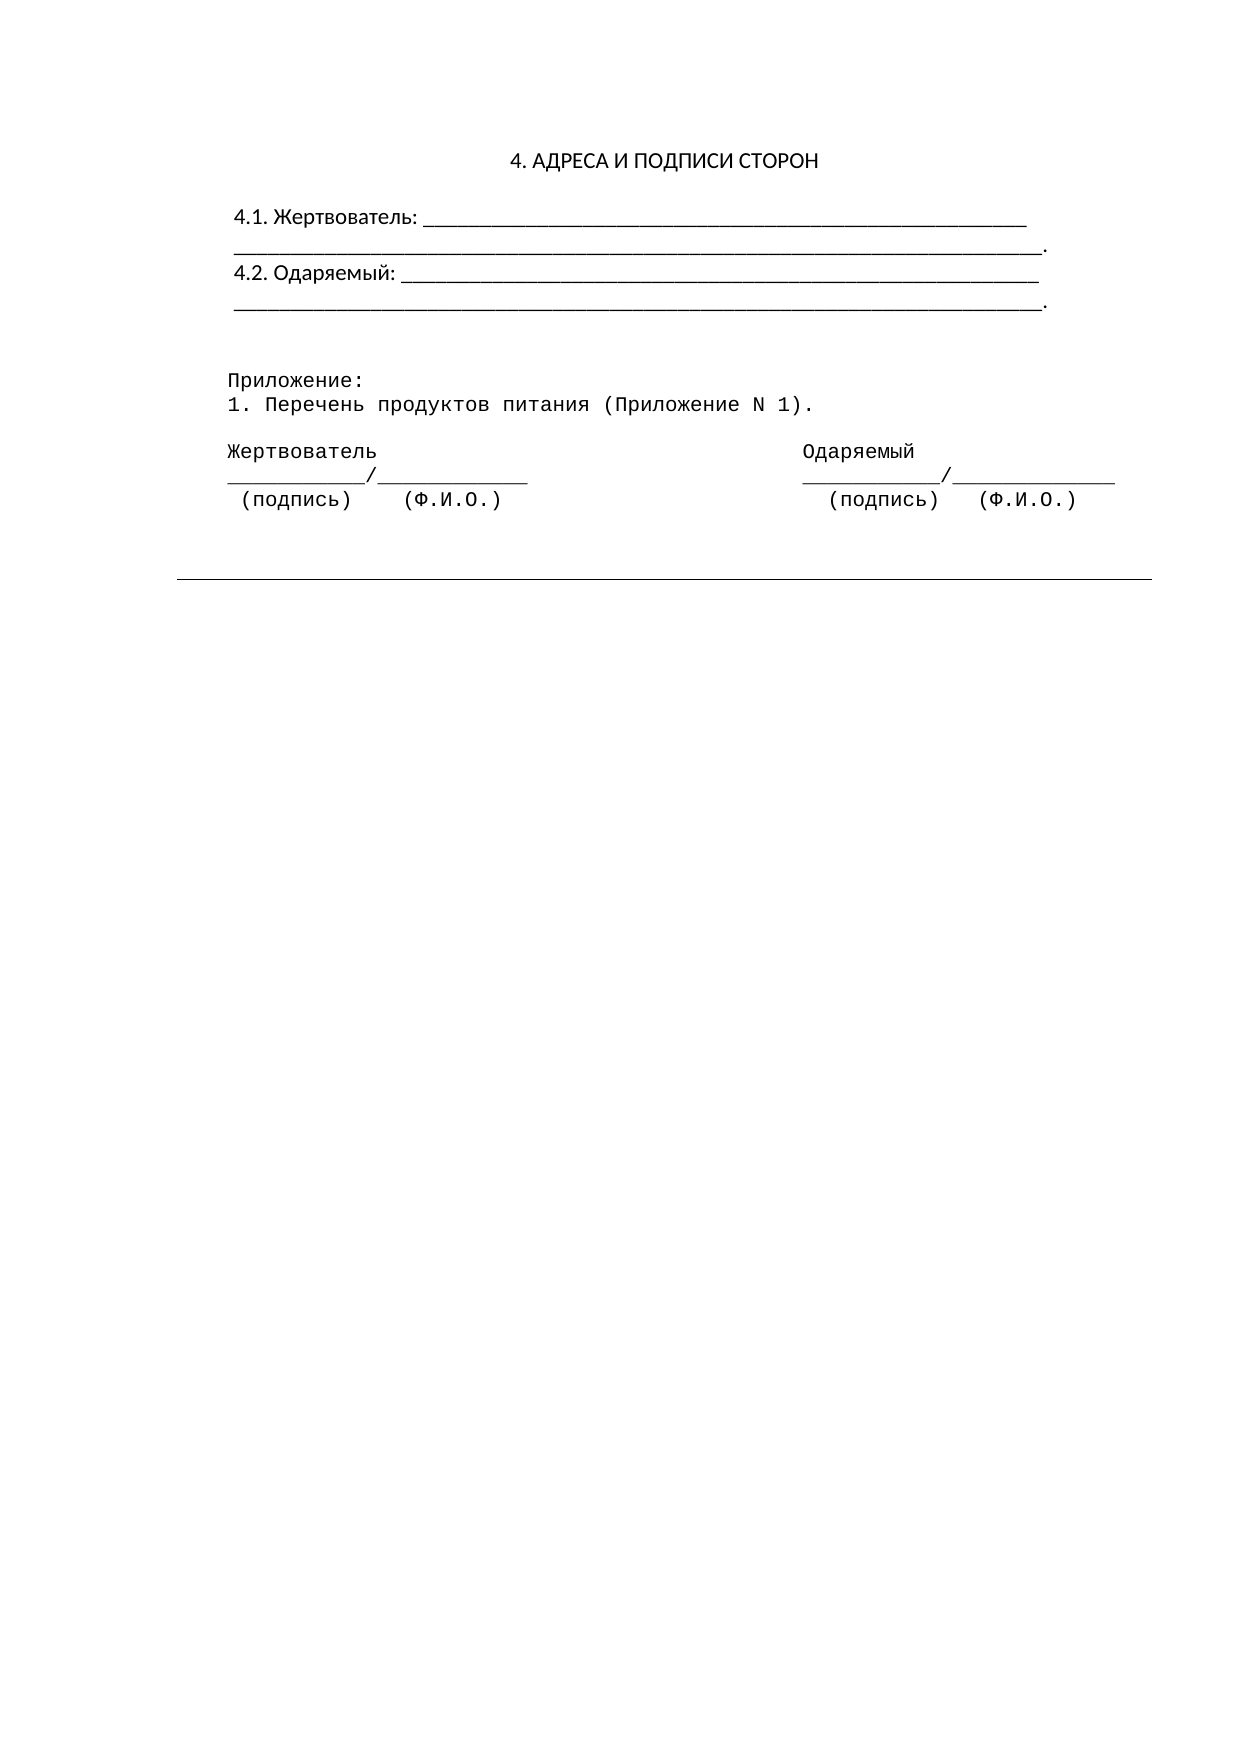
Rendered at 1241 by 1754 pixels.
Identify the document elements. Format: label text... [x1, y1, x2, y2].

text 1. Перечень продуктов питания (Приложение N 1). [177, 394, 1152, 418]
text _______________________________________________________________________. [177, 230, 1152, 258]
text 4.1. Жертвователь: _____________________________________________________ [177, 202, 1152, 230]
text (подпись) (Ф.И.О.) (подпись) (Ф.И.О.) [177, 488, 1152, 512]
text 4. АДРЕСА И ПОДПИСИ СТОРОН [177, 146, 1152, 174]
text _______________________________________________________________________. [177, 286, 1152, 314]
text Жертвователь Одаряемый [177, 441, 1152, 465]
text ___________/____________ ___________/_____________ [177, 465, 1152, 488]
text 4.2. Одаряемый: ________________________________________________________ [177, 258, 1152, 286]
text Приложение: [177, 370, 1152, 394]
